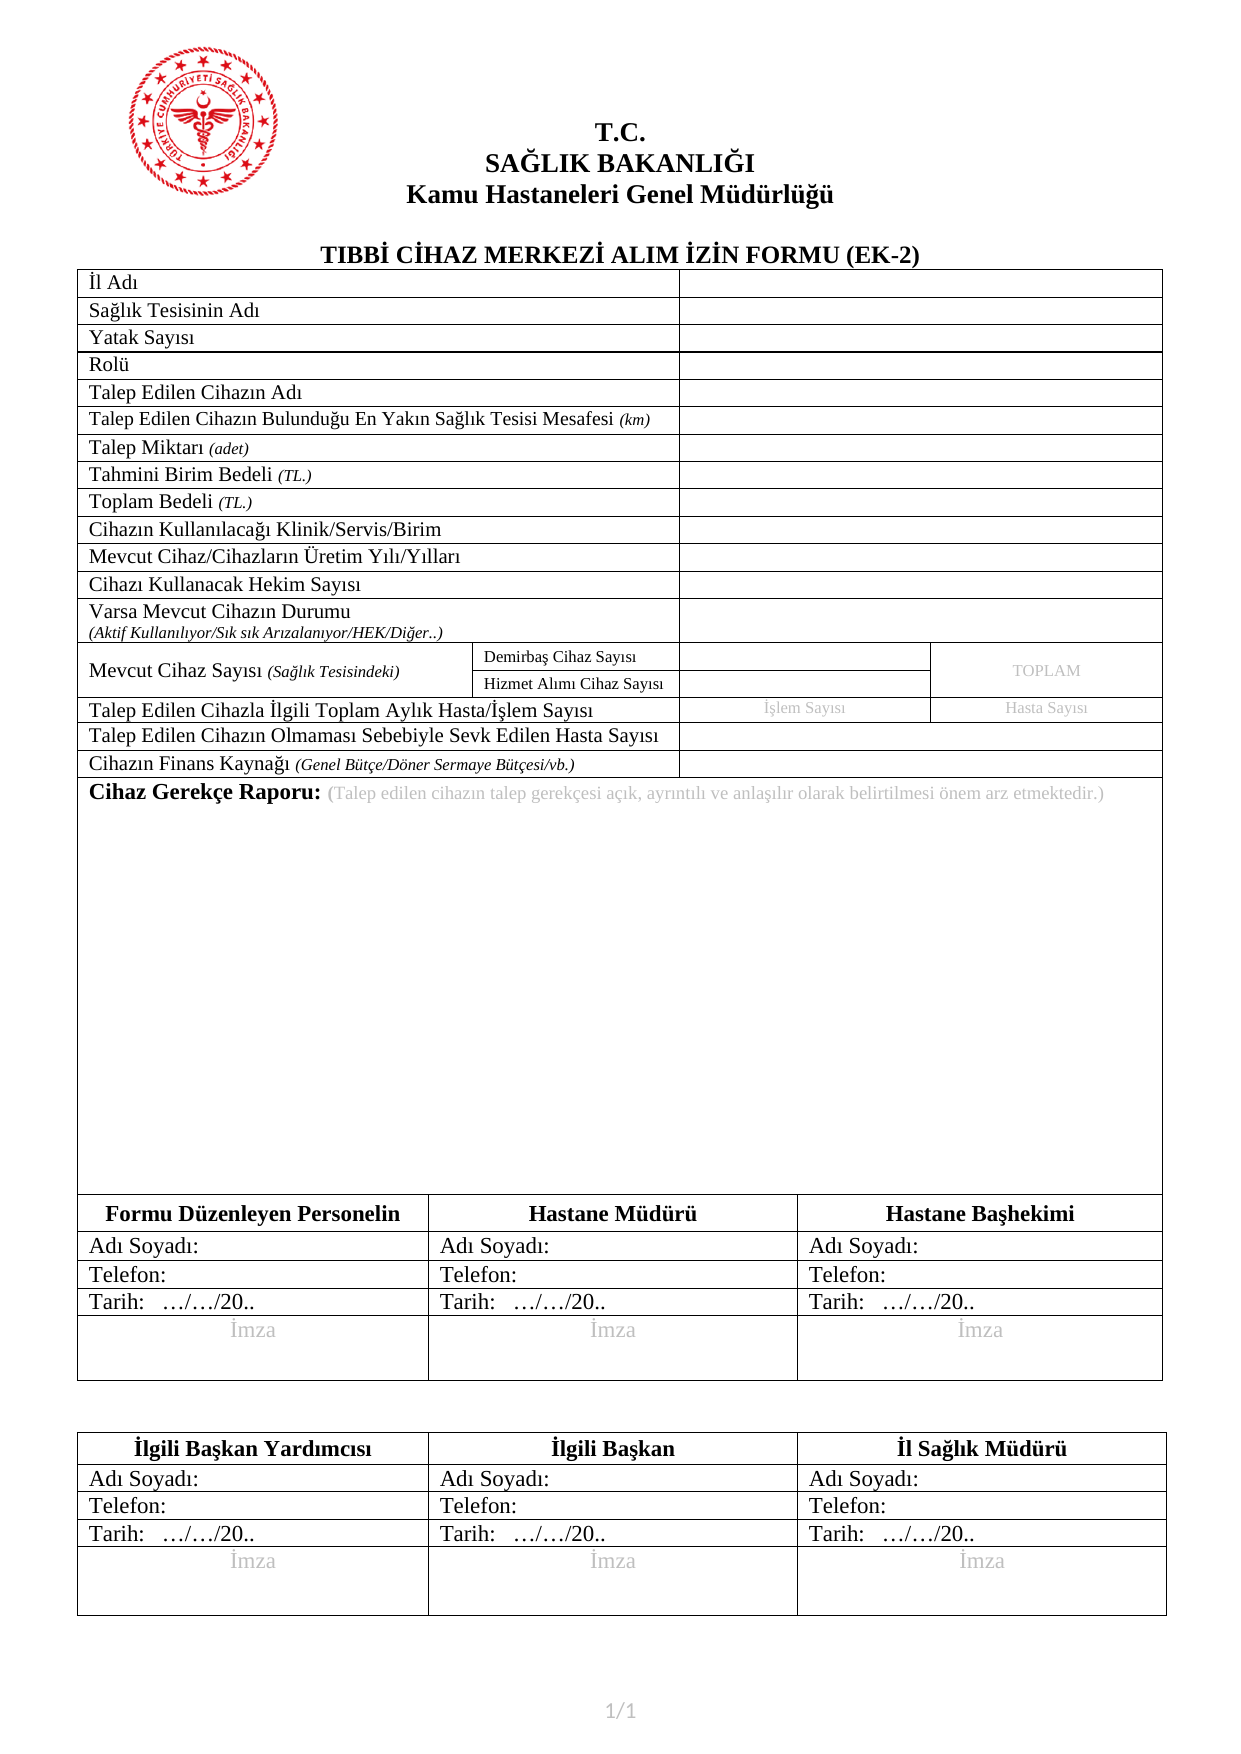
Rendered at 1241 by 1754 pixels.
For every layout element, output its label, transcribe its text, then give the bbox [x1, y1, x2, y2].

table_cell İmza [798, 1316, 1162, 1380]
table_cell [680, 325, 1162, 351]
table_cell İşlem Sayısı [680, 698, 930, 722]
table_cell Tarih: …/…/20.. [429, 1289, 797, 1315]
table_cell Adı Soyadı: [798, 1465, 1166, 1491]
table_cell Cihaz Gerekçe Raporu: (Talep edilen cihazın talep gerekçesi açık, ayrıntılı ve anlaşılır olarak belirtilmesi önem arz etmektedir.) [78, 778, 1162, 1194]
table_cell [680, 298, 1162, 324]
table_cell Telefon: [78, 1261, 428, 1287]
table_header İlgili Başkan Yardımcısı [78, 1433, 428, 1464]
table_cell Tarih: …/…/20.. [798, 1289, 1162, 1315]
table_cell [680, 489, 1162, 516]
picture [125, 43, 280, 198]
table_cell Telefon: [429, 1261, 797, 1287]
table_cell [680, 723, 1162, 749]
table_cell Cihazın Finans Kaynağı (Genel Bütçe/Döner Sermaye Bütçesi/vb.) [78, 751, 679, 777]
table_cell [680, 643, 930, 669]
table_cell Talep Edilen Cihazın Bulunduğu En Yakın Sağlık Tesisi Mesafesi (km) [78, 407, 679, 433]
table_header İl Adı [78, 270, 679, 297]
table_cell Tahmini Birim Bedeli (TL.) [78, 462, 679, 488]
table_cell İmza [798, 1547, 1166, 1615]
table_cell İmza [78, 1316, 428, 1380]
table_cell [680, 572, 1162, 598]
table_cell [680, 751, 1162, 777]
table_cell Tarih: …/…/20.. [78, 1520, 428, 1546]
table_cell Hizmet Alımı Cihaz Sayısı [473, 671, 679, 697]
table_cell Telefon: [429, 1492, 797, 1519]
table_cell Telefon: [798, 1261, 1162, 1287]
table_cell İmza [429, 1316, 797, 1380]
table_cell Rolü [78, 353, 679, 379]
table_cell [680, 599, 1162, 642]
table_cell Hasta Sayısı [931, 698, 1162, 722]
table_cell İmza [78, 1547, 428, 1615]
table_cell Cihazın Kullanılacağı Klinik/Servis/Birim [78, 517, 679, 543]
table_cell Mevcut Cihaz/Cihazların Üretim Yılı/Yılları [78, 544, 679, 571]
table_cell Tarih: …/…/20.. [78, 1289, 428, 1315]
table_cell Talep Edilen Cihazın Adı [78, 380, 679, 406]
table_cell [680, 544, 1162, 571]
table_cell Tarih: …/…/20.. [429, 1520, 797, 1546]
table_cell [680, 380, 1162, 406]
table_cell [680, 353, 1162, 379]
table_cell Sağlık Tesisinin Adı [78, 298, 679, 324]
table_cell Adı Soyadı: [78, 1232, 428, 1260]
table_cell Adı Soyadı: [78, 1465, 428, 1491]
table_cell Tarih: …/…/20.. [798, 1520, 1166, 1546]
table_cell [680, 671, 930, 697]
table_cell Telefon: [798, 1492, 1166, 1519]
table_cell Demirbaş Cihaz Sayısı [473, 643, 679, 669]
table_cell İmza [429, 1547, 797, 1615]
table_cell Adı Soyadı: [798, 1232, 1162, 1260]
table_cell Formu Düzenleyen Personelin [78, 1195, 428, 1231]
table_cell Talep Edilen Cihazın Olmaması Sebebiyle Sevk Edilen Hasta Sayısı [78, 723, 679, 749]
table_cell [680, 517, 1162, 543]
table_cell Varsa Mevcut Cihazın Durumu (Aktif Kullanılıyor/Sık sık Arızalanıyor/HEK/Diğer..) [78, 599, 679, 642]
table_cell Hastane Müdürü [429, 1195, 797, 1231]
table_cell Cihazı Kullanacak Hekim Sayısı [78, 572, 679, 598]
table_header [680, 270, 1162, 297]
table_cell Hastane Başhekimi [798, 1195, 1162, 1231]
table_cell [680, 435, 1162, 461]
table_cell [680, 462, 1162, 488]
table_cell Yatak Sayısı [78, 325, 679, 351]
table_header İl Sağlık Müdürü [798, 1433, 1166, 1464]
table_cell Mevcut Cihaz Sayısı (Sağlık Tesisindeki) [78, 643, 472, 697]
table_cell [680, 407, 1162, 433]
table_cell Adı Soyadı: [429, 1232, 797, 1260]
table_cell Toplam Bedeli (TL.) [78, 489, 679, 516]
table_cell Talep Edilen Cihazla İlgili Toplam Aylık Hasta/İşlem Sayısı [78, 698, 679, 722]
table_cell Talep Miktarı (adet) [78, 435, 679, 461]
table_cell TOPLAM [931, 643, 1162, 697]
table_cell Adı Soyadı: [429, 1465, 797, 1491]
table_header İlgili Başkan [429, 1433, 797, 1464]
table_cell Telefon: [78, 1492, 428, 1519]
